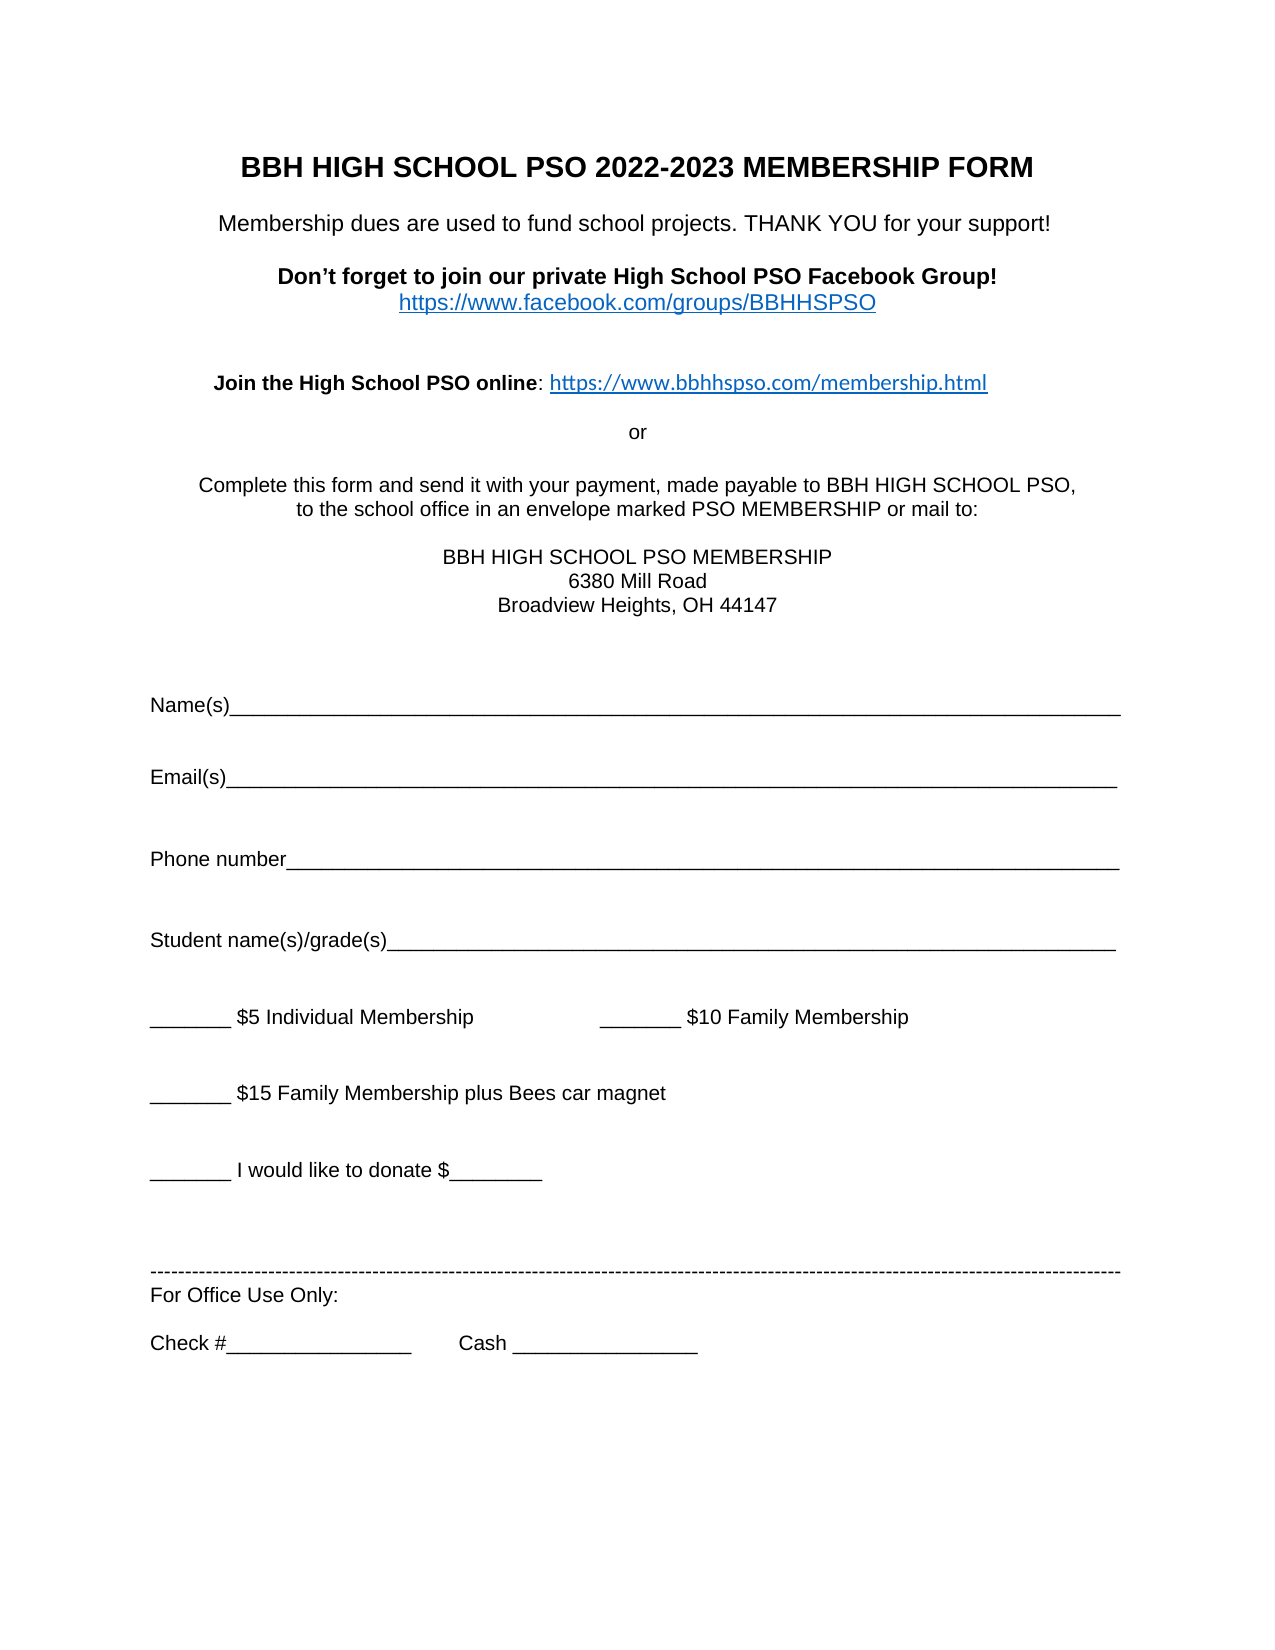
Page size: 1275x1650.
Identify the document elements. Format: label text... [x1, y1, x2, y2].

text Broadview Heights, OH 44147 [150, 592, 1125, 616]
text _______ $5 Individual Membership _______ $10 Family Membership [150, 1004, 1125, 1028]
text BBH HIGH SCHOOL PSO 2022-2023 MEMBERSHIP FORM [150, 150, 1125, 183]
text Membership dues are used to fund school projects. THANK YOU for your support! [150, 210, 1125, 236]
text Phone number________________________________________________________________________ [150, 846, 1125, 870]
text Student name(s)/grade(s)_______________________________________________________________ [150, 928, 1125, 952]
text -------------------------------------------------------------------------------------------------------------------------------------------- [150, 1258, 1125, 1282]
text _______ $15 Family Membership plus Bees car magnet [150, 1081, 1125, 1105]
text 6380 Mill Road [150, 568, 1125, 592]
text Check #________________ Cash ________________ [150, 1330, 1125, 1354]
text Don’t forget to join our private High School PSO Facebook Group! [150, 263, 1125, 289]
text Email(s)_____________________________________________________________________________ [150, 765, 1125, 789]
text BBH HIGH SCHOOL PSO MEMBERSHIP [150, 544, 1125, 568]
text to the school office in an envelope marked PSO MEMBERSHIP or mail to: [150, 497, 1125, 521]
text _______ I would like to donate $________ [150, 1158, 1125, 1182]
text or [150, 420, 1125, 444]
text https://www.facebook.com/groups/BBHHSPSO [150, 289, 1125, 315]
text Complete this form and send it with your payment, made payable to BBH HIGH SCHOOL PSO, [150, 473, 1125, 497]
text For Office Use Only: [150, 1282, 1125, 1306]
text Name(s)_____________________________________________________________________________ [150, 693, 1125, 717]
text Join the High School PSO online: https://www.bbhhspso.com/membership.html [150, 368, 1125, 396]
